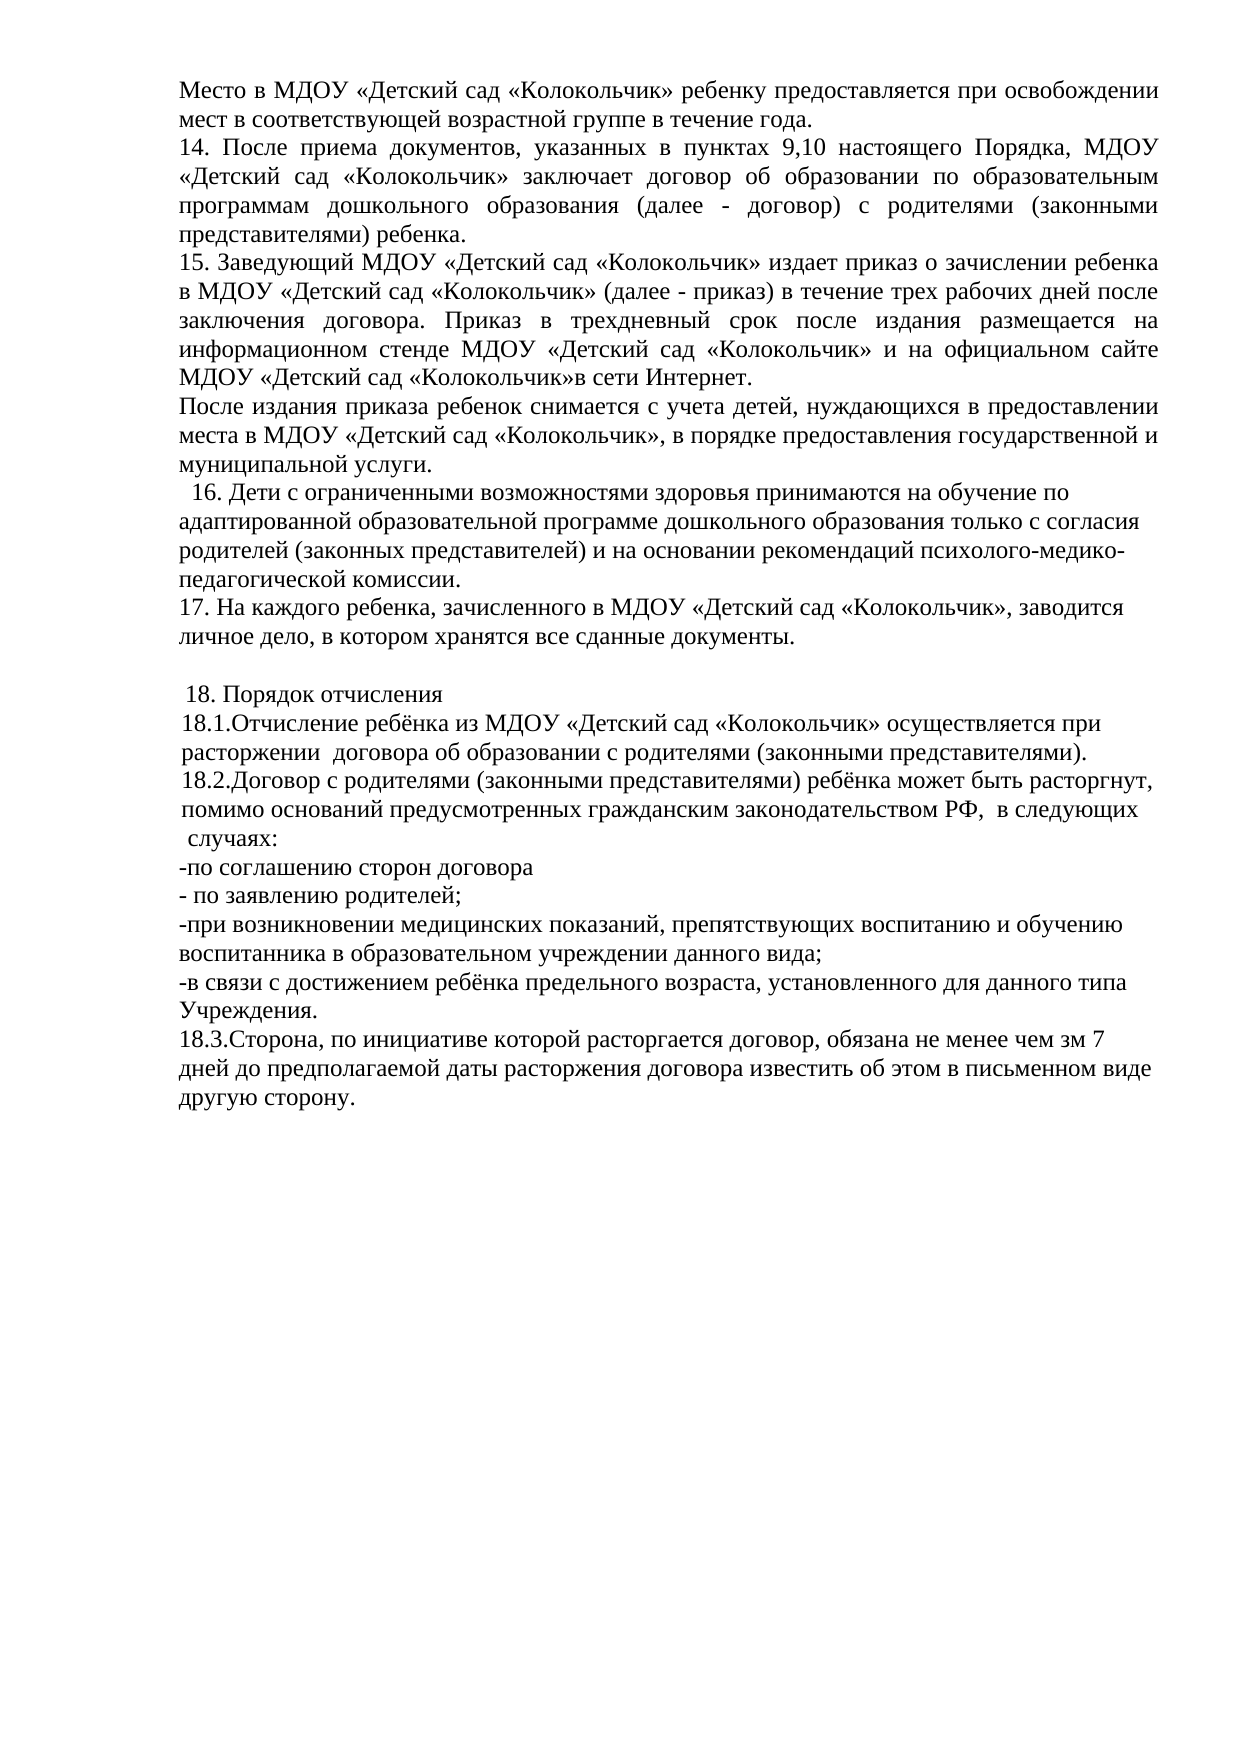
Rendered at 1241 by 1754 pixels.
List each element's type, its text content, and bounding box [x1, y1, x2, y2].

text - по заявлению родителей; [178, 880, 1159, 909]
text 15. Заведующий МДОУ «Детский сад «Колокольчик» издает приказ о зачислении ребенка в МДОУ «Детский сад «Колокольчик» (далее - приказ) в течение трех рабочих дней после заключения договора. Приказ в трехдневный срок после издания размещается на информационном стенде МДОУ «Детский сад «Колокольчик» и на официальном сайте МДОУ «Детский сад «Колокольчик»в сети Интернет. [178, 247, 1159, 391]
text -по соглашению сторон договора [178, 852, 1159, 880]
text 18.1.Отчисление ребёнка из МДОУ «Детский сад «Колокольчик» осуществляется при [75, 708, 1159, 737]
text помимо оснований предусмотренных гражданским законодательством РФ, в следующих [75, 794, 1159, 823]
text 18.2.Договор с родителями (законными представителями) ребёнка может быть расторгнут, [75, 765, 1159, 794]
text 14. После приема документов, указанных в пунктах 9,10 настоящего Порядка, МДОУ «Детский сад «Колокольчик» заключает договор об образовании по образовательным программам дошкольного образования (далее - договор) с родителями (законными представителями) ребенка. [178, 132, 1159, 247]
text 18.3.Сторона, по инициативе которой расторгается договор, обязана не менее чем зм 7 дней до предполагаемой даты расторжения договора известить об этом в письменном виде другую сторону. [178, 1024, 1159, 1110]
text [178, 75, 1159, 132]
text 18. Порядок отчисления [178, 679, 1159, 708]
text расторжении договора об образовании с родителями (законными представителями). [75, 737, 1159, 765]
text После издания приказа ребенок снимается с учета детей, нуждающихся в предоставлении места в МДОУ «Детский сад «Колокольчик», в порядке предоставления государственной и муниципальной услуги. [178, 391, 1159, 477]
text -в связи с достижением ребёнка предельного возраста, установленного для данного типа Учреждения. [178, 967, 1159, 1024]
text 16. Дети с ограниченными возможностями здоровья принимаются на обучение по адаптированной образовательной программе дошкольного образования только с согласия родителей (законных представителей) и на основании рекомендаций психолого-медико-педагогической комиссии. 17. На каждого ребенка, зачисленного в МДОУ «Детский сад «Колокольчик», заводится личное дело, в котором хранятся все сданные документы. [178, 477, 1165, 650]
text -при возникновении медицинских показаний, препятствующих воспитанию и обучению воспитанника в образовательном учреждении данного вида; [178, 909, 1159, 967]
text случаях: [75, 823, 1159, 852]
